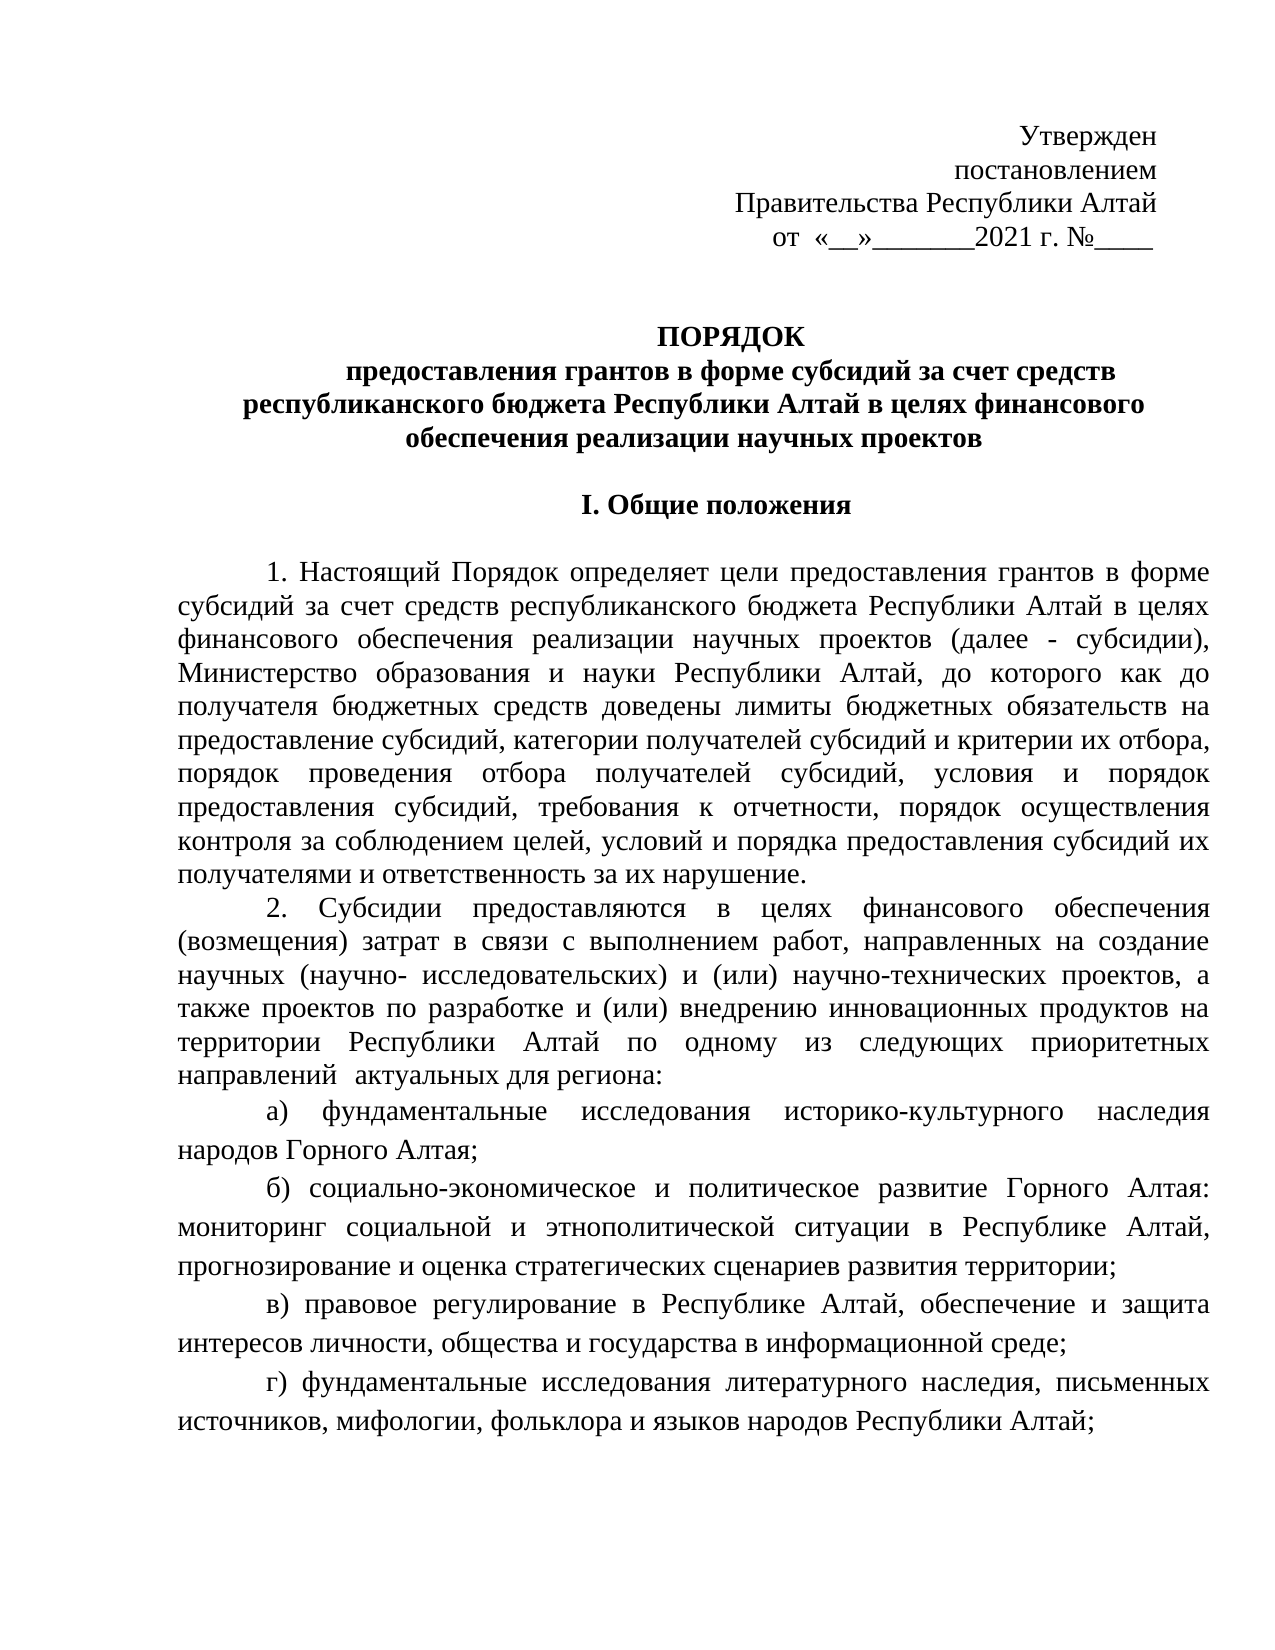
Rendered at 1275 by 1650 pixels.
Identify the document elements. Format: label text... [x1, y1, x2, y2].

text Утвержден [118, 118, 1157, 152]
text а) фундаментальные исследования историко-культурного наследия народов Горного Алтая; [177, 1093, 1211, 1166]
text г) фундаментальные исследования литературного наследия, письменных источников, мифологии, фольклора и языков народов Республики Алтай; [177, 1364, 1211, 1436]
text Правительства Республики Алтай [118, 185, 1157, 219]
text предоставления грантов в форме субсидий за счет средств республиканского бюджета Республики Алтай в целях финансового обеспечения реализации научных проектов [177, 353, 1211, 454]
text I. Общие положения [148, 487, 1211, 521]
text 2. Субсидии предоставляются в целях финансового обеспечения (возмещения) затрат в связи с выполнением работ, направленных на создание научных (научно- исследовательских) и (или) научно-технических проектов, а также проектов по разработке и (или) внедрению инновационных продуктов на территории Республики Алтай по одному из следующих приоритетных направлений актуальных для региона: [177, 890, 1211, 1093]
text ПОРЯДОК [177, 319, 1211, 353]
text 1. Настоящий Порядок определяет цели предоставления грантов в форме субсидий за счет средств республиканского бюджета Республики Алтай в целях финансового обеспечения реализации научных проектов (далее - субсидии), Министерство образования и науки Республики Алтай, до которого как до получателя бюджетных средств доведены лимиты бюджетных обязательств на предоставление субсидий, категории получателей субсидий и критерии их отбора, порядок проведения отбора получателей субсидий, условия и порядок предоставления субсидий, требования к отчетности, порядок осуществления контроля за соблюдением целей, условий и порядка предоставления субсидий их получателями и ответственность за их нарушение. [177, 554, 1211, 890]
text от «__»_______2021 г. №____ [118, 219, 1157, 252]
text в) правовое регулирование в Республике Алтай, обеспечение и защита интересов личности, общества и государства в информационной среде; [177, 1286, 1211, 1358]
text б) социально-экономическое и политическое развитие Горного Алтая: мониторинг социальной и этнополитической ситуации в Республике Алтай, прогнозирование и оценка стратегических сценариев развития территории; [177, 1171, 1211, 1281]
text постановлением [118, 152, 1157, 185]
